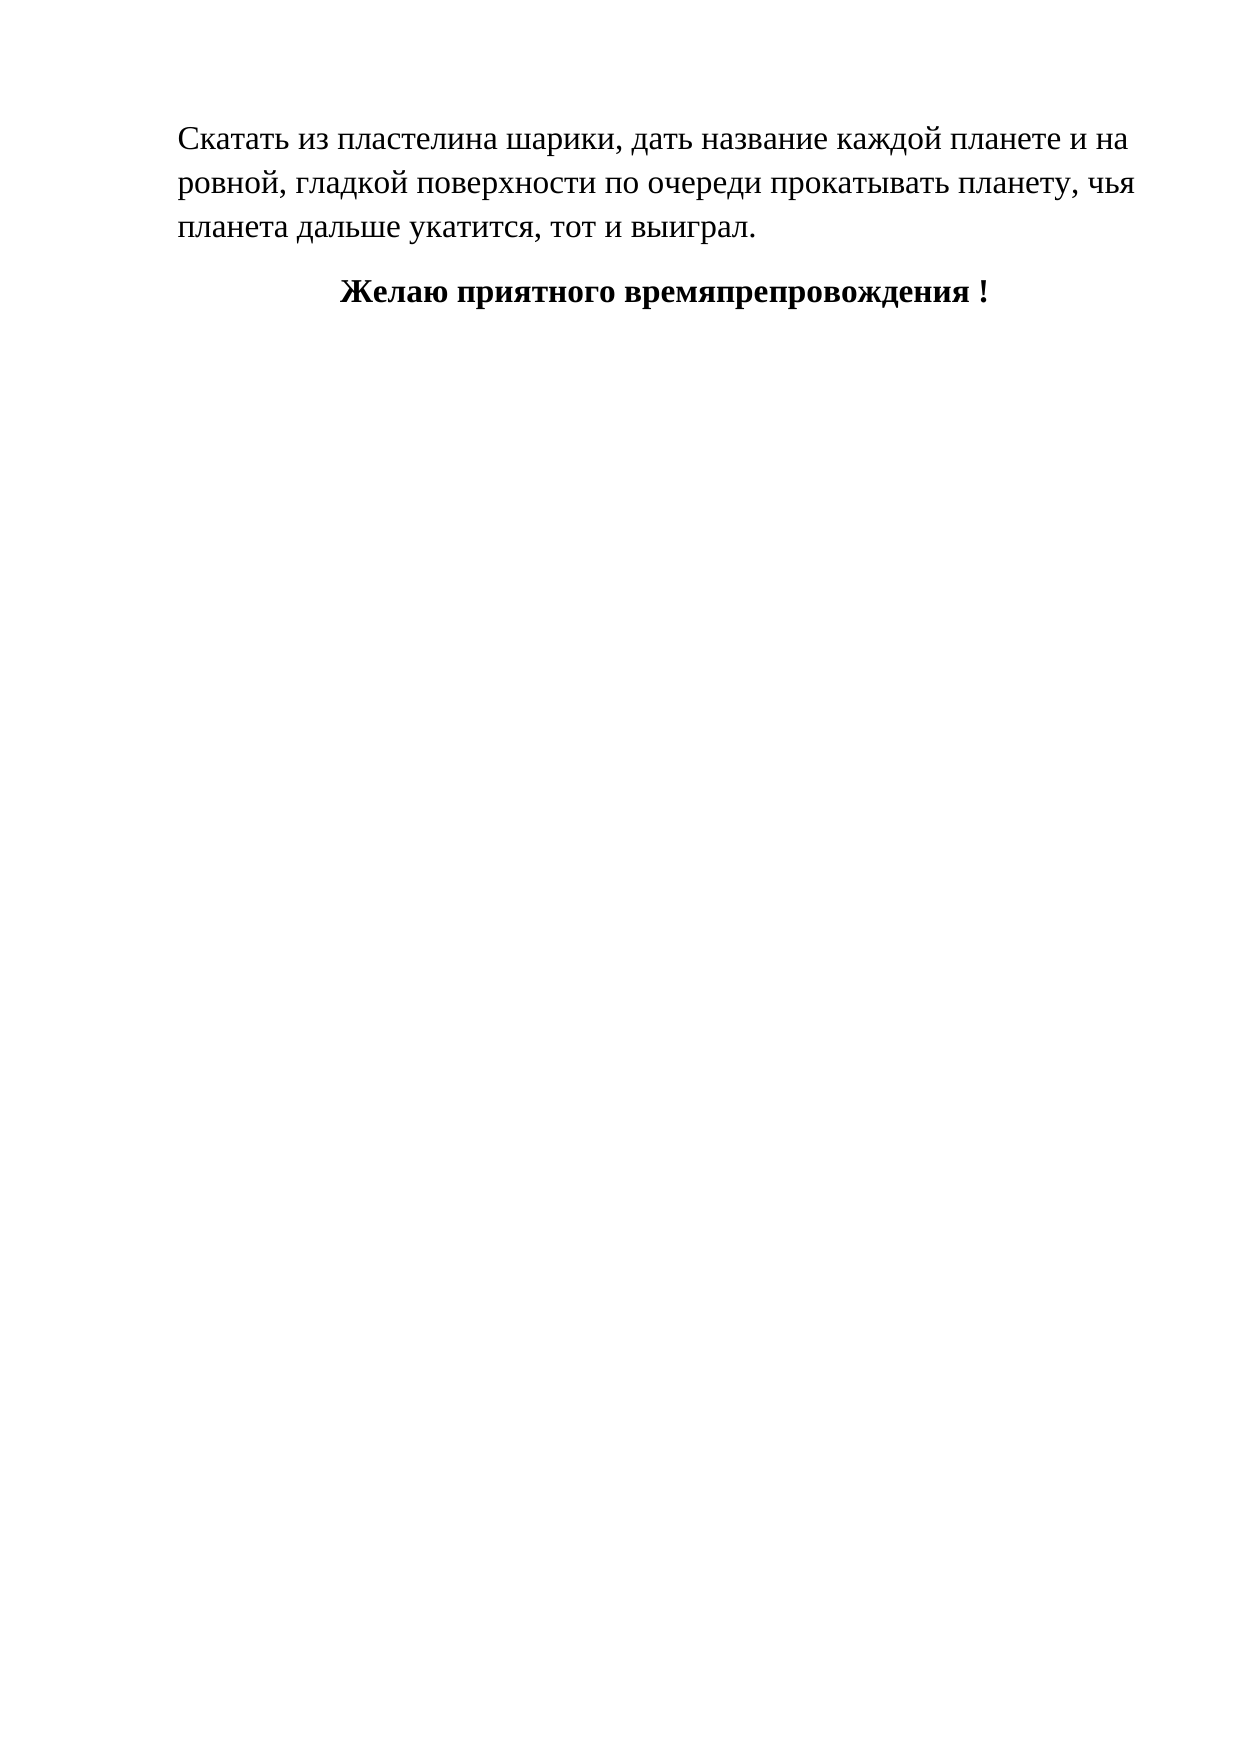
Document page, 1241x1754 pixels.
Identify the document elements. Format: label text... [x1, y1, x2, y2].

text Желаю приятного времяпрепровождения ! [177, 271, 1152, 309]
text Скатать из пластелина шарики, дать название каждой планете и на ровной, гладкой поверхности по очереди прокатывать планету, чья планета дальше укатится, тот и выиграл. [177, 118, 1152, 244]
